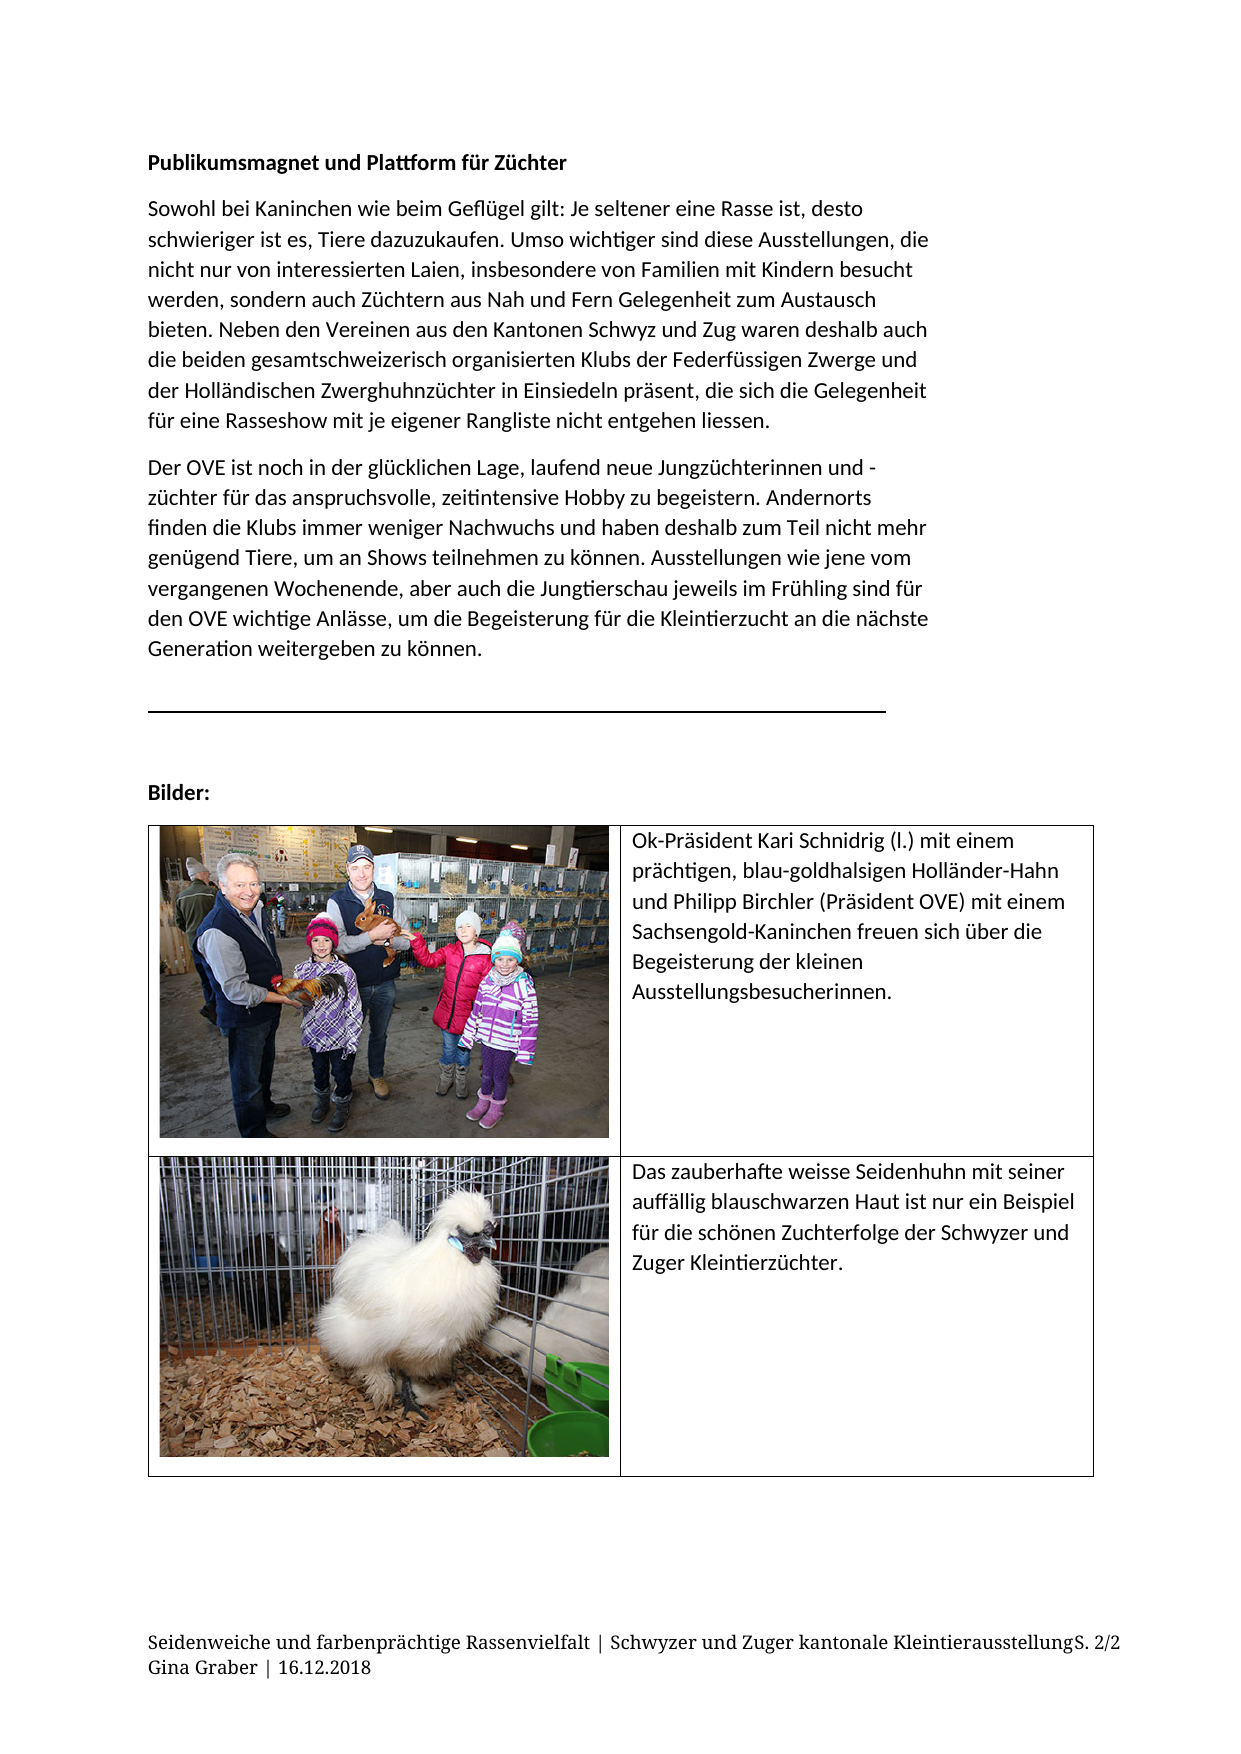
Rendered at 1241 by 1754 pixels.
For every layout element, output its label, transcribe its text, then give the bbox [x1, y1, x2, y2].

table_header Ok-Präsident Kari Schnidrig (l.) mit einem prächtigen, blau-goldhalsigen Holländer-Hahn und Philipp Birchler (Präsident OVE) mit einem Sachsengold-Kaninchen freuen sich über die Begeisterung der kleinen Ausstellungsbesucherinnen. [621, 826, 1093, 1156]
picture [159, 1157, 609, 1457]
table_cell Das zauberhafte weisse Seidenhuhn mit seiner auffällig blauschwarzen Haut ist nur ein Beispiel für die schönen Zuchterfolge der Schwyzer und Zuger Kleintierzüchter. [621, 1157, 1093, 1476]
text Sowohl bei Kaninchen wie beim Geflügel gilt: Je seltener eine Rasse ist, desto schwieriger ist es, Tiere dazuzukaufen. Umso wichtiger sind diese Ausstellungen, die nicht nur von interessierten Laien, insbesondere von Familien mit Kindern besucht werden, sondern auch Züchtern aus Nah und Fern Gelegenheit zum Austausch bieten. Neben den Vereinen aus den Kantonen Schwyz und Zug waren deshalb auch die beiden gesamtschweizerisch organisierten Klubs der Federfüssigen Zwerge und der Holländischen Zwerghuhnzüchter in Einsiedeln präsent, die sich die Gelegenheit für eine Rasseshow mit je eigener Rangliste nicht entgehen liessen. [148, 194, 930, 434]
text Der OVE ist noch in der glücklichen Lage, laufend neue Jungzüchterinnen und -züchter für das anspruchsvolle, zeitintensive Hobby zu begeistern. Andernorts finden die Klubs immer weniger Nachwuchs und haben deshalb zum Teil nicht mehr genügend Tiere, um an Shows teilnehmen zu können. Ausstellungen wie jene vom vergangenen Wochenende, aber auch die Jungtierschau jeweils im Frühling sind für den OVE wichtige Anlässe, um die Begeisterung für die Kleintierzucht an die nächste Generation weitergeben zu können. [148, 453, 930, 662]
picture [159, 826, 609, 1138]
table_header [149, 826, 620, 1156]
text Publikumsmagnet und Plattform für Züchter [148, 148, 930, 176]
text Bilder: [148, 778, 1093, 806]
table_cell [149, 1157, 620, 1476]
